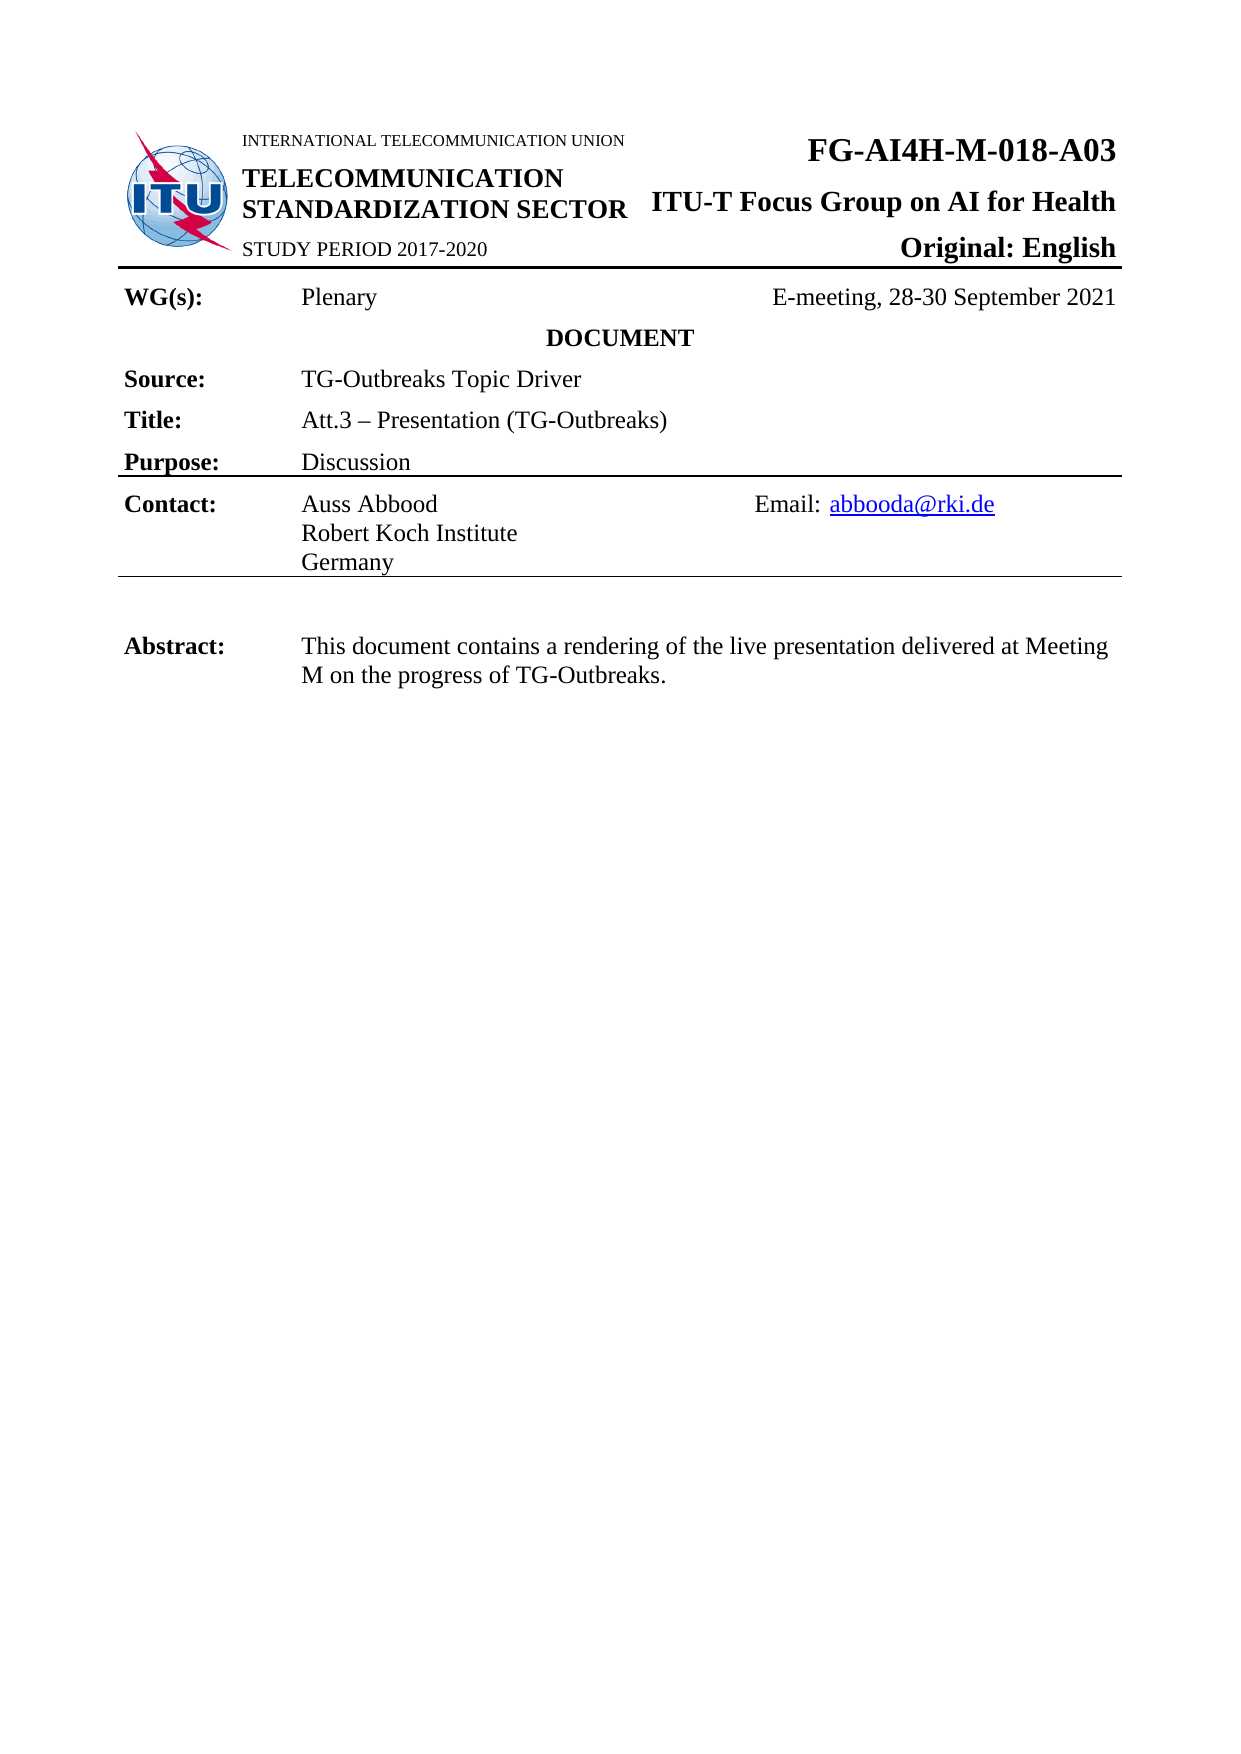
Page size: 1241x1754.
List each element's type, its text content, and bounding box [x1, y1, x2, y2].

table_cell Original: English [635, 218, 1122, 266]
table_cell DOCUMENT [118, 310, 1122, 352]
table_header INTERNATIONAL TELECOMMUNICATION UNION TELECOMMUNICATION STANDARDIZATION SECTOR STUDY PERIOD 2017-2020 [236, 118, 635, 266]
table_cell E-meeting, 28-30 September 2021 [635, 269, 1122, 310]
table_header [118, 118, 236, 266]
table_cell Email: abbooda@rki.de [749, 477, 1122, 576]
table_cell Title: [118, 393, 295, 434]
table_cell Discussion [295, 434, 1122, 475]
table_cell Auss Abbood Robert Koch Institute Germany [295, 477, 748, 576]
table_cell TG-Outbreaks Topic Driver [295, 352, 1122, 393]
table_header FG-AI4H-M-018-A03 [635, 118, 1122, 169]
table_header This document contains a rendering of the live presentation delivered at Meeting M on the progress of TG-Outbreaks. [295, 619, 1122, 688]
table_cell Purpose: [118, 434, 295, 475]
picture [127, 130, 233, 251]
table_cell Plenary [295, 269, 635, 310]
table_cell Contact: [118, 477, 295, 576]
table_cell Att.3 – Presentation (TG-Outbreaks) [295, 393, 1122, 434]
table_header Abstract: [118, 619, 295, 688]
table_cell ITU-T Focus Group on AI for Health [635, 169, 1122, 218]
table_cell WG(s): [118, 269, 295, 310]
table_cell Source: [118, 352, 295, 393]
